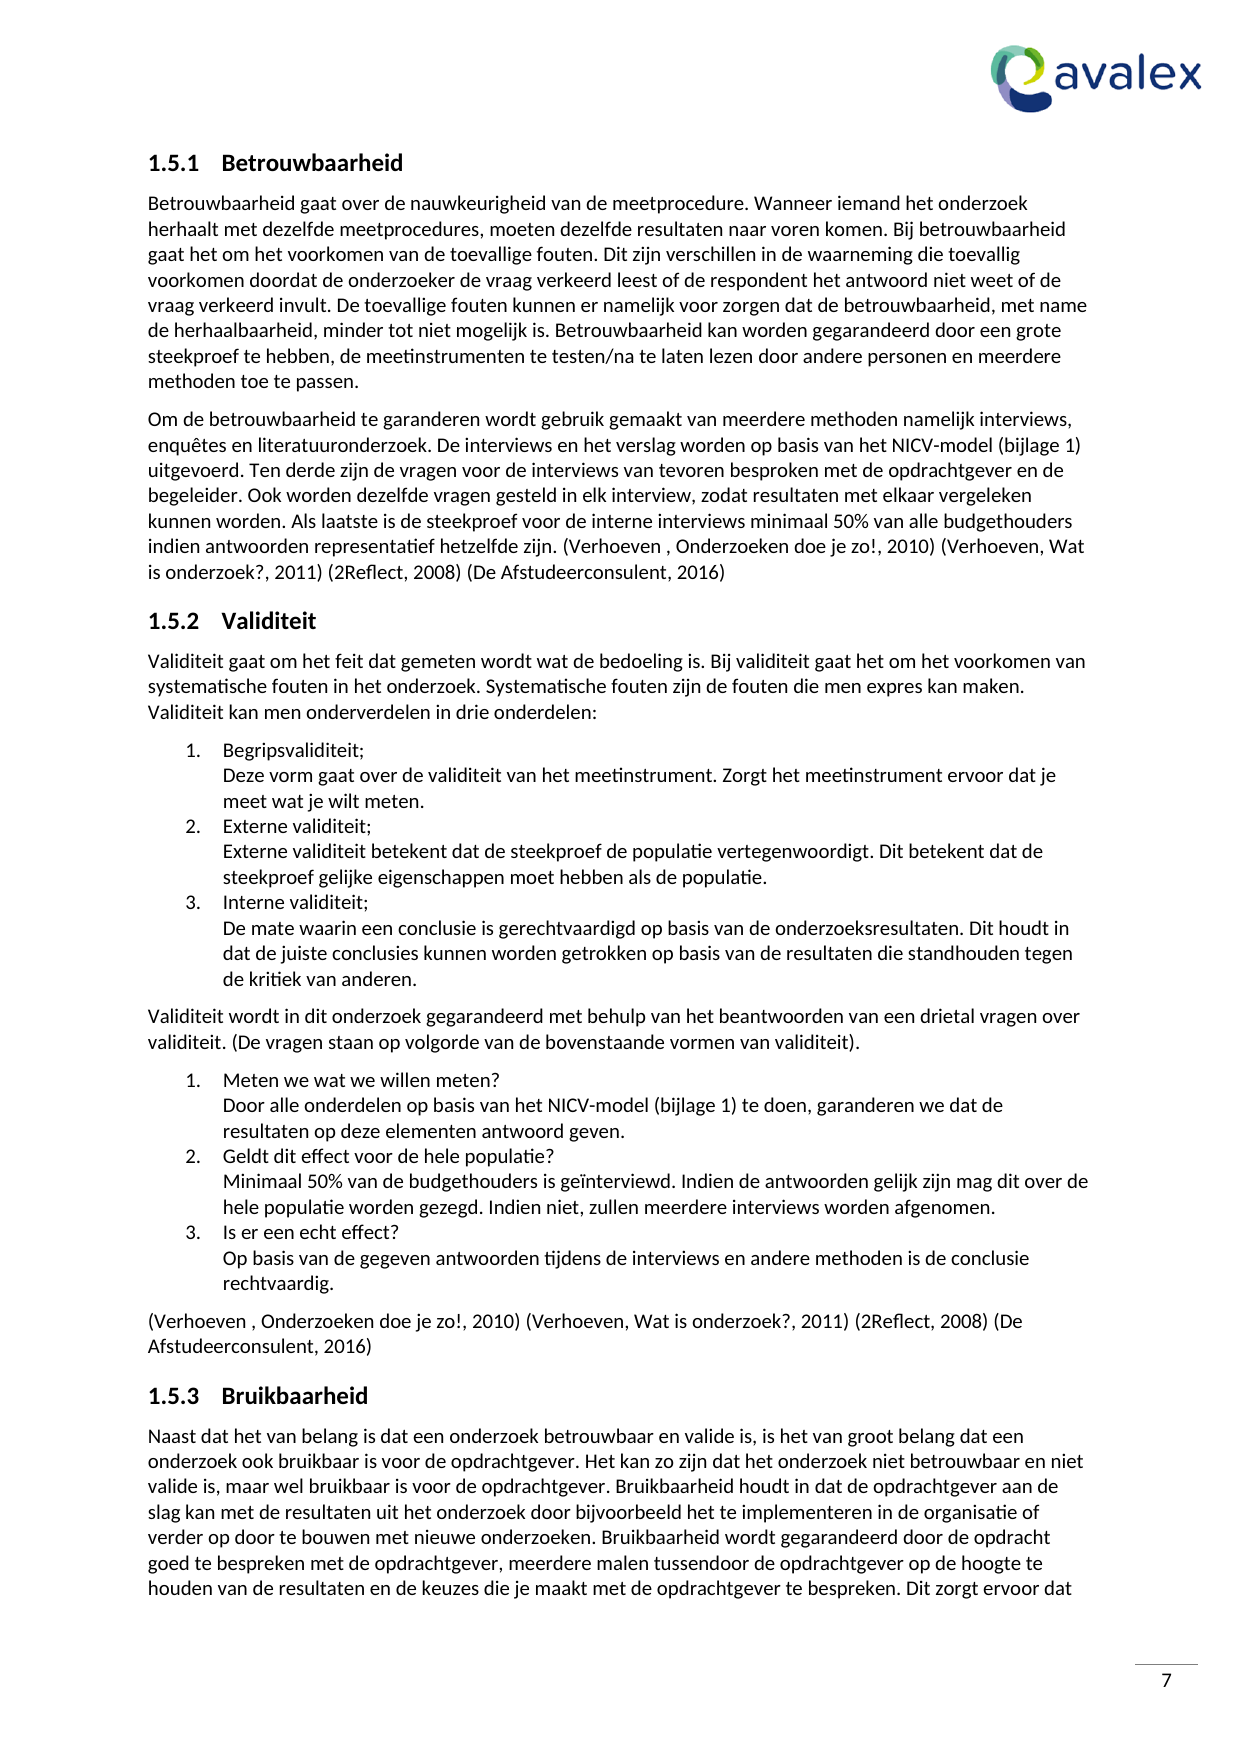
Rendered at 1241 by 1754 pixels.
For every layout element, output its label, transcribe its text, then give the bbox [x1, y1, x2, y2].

picture [988, 40, 1204, 115]
subtitle 1.5.2 Validiteit [148, 605, 1093, 636]
text Validiteit gaat om het feit dat gemeten wordt wat de bedoeling is. Bij validiteit gaat het om het voorkomen van systematische fouten in het onderzoek. Systematische fouten zijn de fouten die men expres kan maken. Validiteit kan men onderverdelen in drie onderdelen: [148, 648, 1093, 724]
list Meten we wat we willen meten? Door alle onderdelen op basis van het NICV-model (bijlage 1) te doen, garanderen we dat de resultaten op deze elementen antwoord geven. [185, 1067, 1093, 1143]
list Is er een echt effect? Op basis van de gegeven antwoorden tijdens de interviews en andere methoden is de conclusie rechtvaardig. [185, 1219, 1093, 1296]
subtitle 1.5.1 Betrouwbaarheid [148, 148, 1093, 178]
text Validiteit wordt in dit onderzoek gegarandeerd met behulp van het beantwoorden van een drietal vragen over validiteit. (De vragen staan op volgorde van de bovenstaande vormen van validiteit). [148, 1004, 1093, 1054]
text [148, 1423, 1093, 1601]
subtitle 1.5.3 Bruikbaarheid [148, 1380, 1093, 1410]
list Geldt dit effect voor de hele populatie? Minimaal 50% van de budgethouders is geïnterviewd. Indien de antwoorden gelijk zijn mag dit over de hele populatie worden gezegd. Indien niet, zullen meerdere interviews worden afgenomen. [185, 1143, 1093, 1219]
list Externe validiteit; Externe validiteit betekent dat de steekproef de populatie vertegenwoordigt. Dit betekent dat de steekproef gelijke eigenschappen moet hebben als de populatie. [185, 813, 1093, 889]
list Interne validiteit; De mate waarin een conclusie is gerechtvaardigd op basis van de onderzoeksresultaten. Dit houdt in dat de juiste conclusies kunnen worden getrokken op basis van de resultaten die standhouden tegen de kritiek van anderen. [185, 889, 1093, 991]
list Begripsvaliditeit; Deze vorm gaat over de validiteit van het meetinstrument. Zorgt het meetinstrument ervoor dat je meet wat je wilt meten. [185, 737, 1093, 813]
text Om de betrouwbaarheid te garanderen wordt gebruik gemaakt van meerdere methoden namelijk interviews, enquêtes en literatuuronderzoek. De interviews en het verslag worden op basis van het NICV-model (bijlage 1) uitgevoerd. Ten derde zijn de vragen voor de interviews van tevoren besproken met de opdrachtgever en de begeleider. Ook worden dezelfde vragen gesteld in elk interview, zodat resultaten met elkaar vergeleken kunnen worden. Als laatste is de steekproef voor de interne interviews minimaal 50% van alle budgethouders indien antwoorden representatief hetzelfde zijn. [148, 406, 1093, 584]
text Betrouwbaarheid gaat over de nauwkeurigheid van de meetprocedure. Wanneer iemand het onderzoek herhaalt met dezelfde meetprocedures, moeten dezelfde resultaten naar voren komen. Bij betrouwbaarheid gaat het om het voorkomen van de toevallige fouten. Dit zijn verschillen in de waarneming die toevallig voorkomen doordat de onderzoeker de vraag verkeerd leest of de respondent het antwoord niet weet of de vraag verkeerd invult. De toevallige fouten kunnen er namelijk voor zorgen dat de betrouwbaarheid, met name de herhaalbaarheid, minder tot niet mogelijk is. Betrouwbaarheid kan worden gegarandeerd door een grote steekproef te hebben, de meetinstrumenten te testen/na te laten lezen door andere personen en meerdere methoden toe te passen. [148, 191, 1093, 394]
